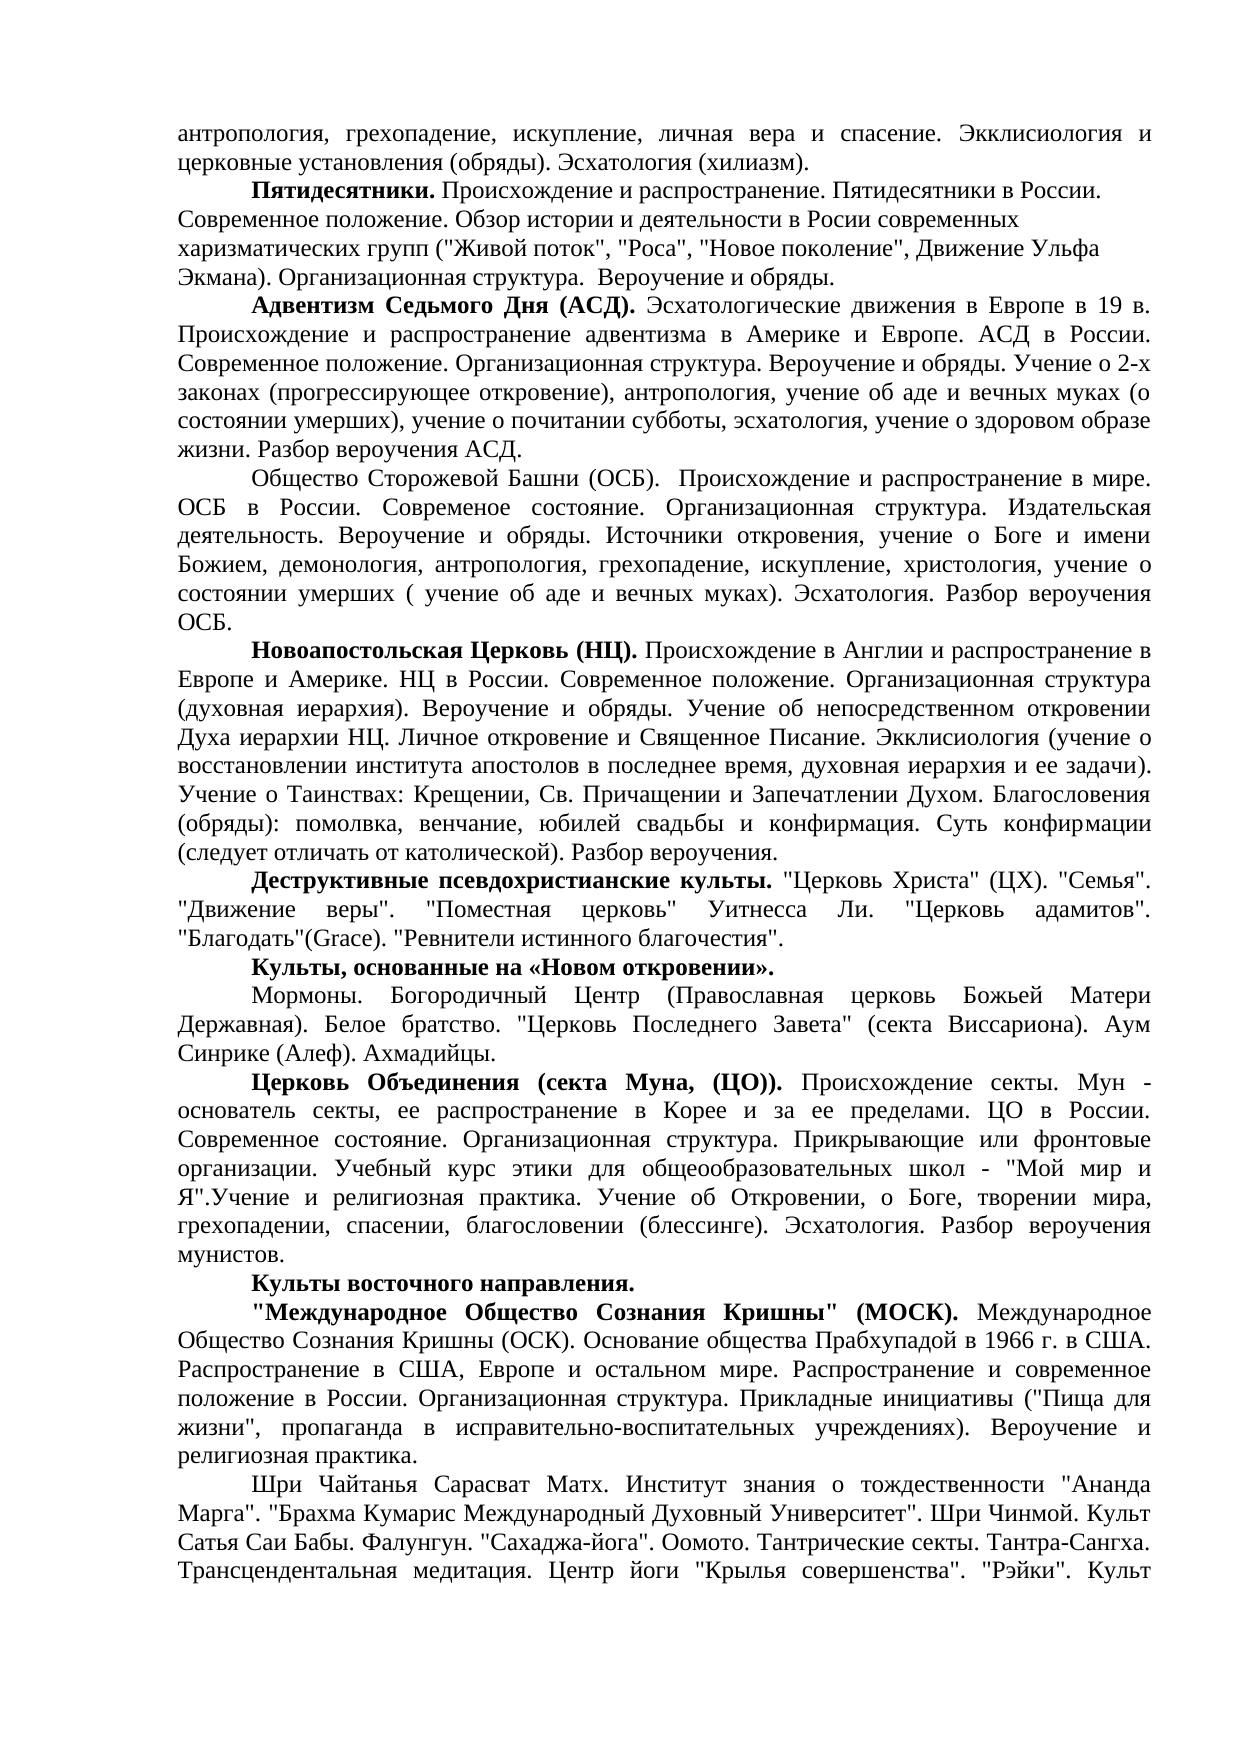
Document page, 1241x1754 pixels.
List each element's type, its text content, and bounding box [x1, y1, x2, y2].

text Общество Сторожевой Башни (ОСБ). Происхождение и распространение в мире. ОСБ в России. Современое состояние. Организационная структура. Издательская деятельность. Вероучение и обряды. Источники откровения, учение о Боге и имени Божием, демонология, антропология, грехопадение, искупление, христология, учение о состоянии умерших ( учение об аде и вечных муках). Эсхатология. Разбор вероучения ОСБ. [177, 463, 1152, 636]
text Мормоны. Богородичный Центр (Православная церковь Божьей Матери Державная). Белое братство. "Церковь Последнего Завета" (секта Виссариона). Аум Синрике (Алеф). Ахмадийцы. [177, 981, 1152, 1067]
text Культы, основанные на «Новом откровении». [177, 952, 1152, 981]
text Новоапостольская Церковь (НЦ). Происхождение в Англии и распространение в Европе и Америке. НЦ в России. Современное положение. Организационная структура (духовная иерархия). Вероучение и обряды. Учение об непосредственном откровении Духа иерархии НЦ. Личное откровение и Священное Писание. Экклисиология (учение о восстановлении института апостолов в последнее время, духовная иерархия и ее задачи). Учение о Таинствах: Крещении, Св. Причащении и Запечатлении Духом. Благословения (обряды): помолвка, венчание, юбилей свадьбы и конфирмация. Суть конфирмации (следует отличать от католической). Разбор вероучения. [177, 636, 1152, 866]
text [177, 118, 1152, 176]
text Деструктивные псевдохристианские культы. "Церковь Христа" (ЦХ). "Семья". "Движение веры". "Поместная церковь" Уитнесса Ли. "Церковь адамитов". "Благодать"(Grace). "Ревнители истинного благочестия". [177, 866, 1152, 952]
text Адвентизм Седьмого Дня (АСД). Эсхатологические движения в Европе в 19 в. Происхождение и распространение адвентизма в Америке и Европе. АСД в России. Современное положение. Организационная структура. Вероучение и обряды. Учение о 2-х законах (прогрессирующее откровение), антропология, учение об аде и вечных муках (о состоянии умерших), учение о почитании субботы, эсхатология, учение о здоровом образе жизни. Разбор вероучения АСД. [177, 291, 1152, 463]
text Церковь Объединения (секта Муна, (ЦО)). Происхождение секты. Мун - основатель секты, ее распространение в Корее и за ее пределами. ЦО в России. Современное состояние. Организационная структура. Прикрывающие или фронтовые организации. Учебный курс этики для общеообразовательных школ - "Мой мир и Я".Учение и религиозная практика. Учение об Откровении, о Боге, творении мира, грехопадении, спасении, благословении (блессинге). Эсхатология. Разбор вероучения мунистов. [177, 1067, 1152, 1268]
text Пятидесятники. Происхождение и распространение. Пятидесятники в России. Современное положение. Обзор истории и деятельности в Росии современных харизматических групп ("Живой поток", "Роса", "Новое поколение", Движение Ульфа Экмана). Организационная структура. Вероучение и обряды. [177, 176, 1152, 291]
text "Международное Общество Сознания Кришны" (МОСК). Международное Общество Сознания Кришны (ОСК). Основание общества Прабхупадой в 1966 г. в США. Распространение в США, Европе и остальном мире. Распространение и современное положение в России. Организационная структура. Прикладные инициативы ("Пища для жизни", пропаганда в исправительно-воспитательных учреждениях). Вероучение и религиозная практика. [177, 1297, 1152, 1469]
text Культы восточного направления. [177, 1268, 1152, 1297]
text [177, 1469, 1152, 1584]
